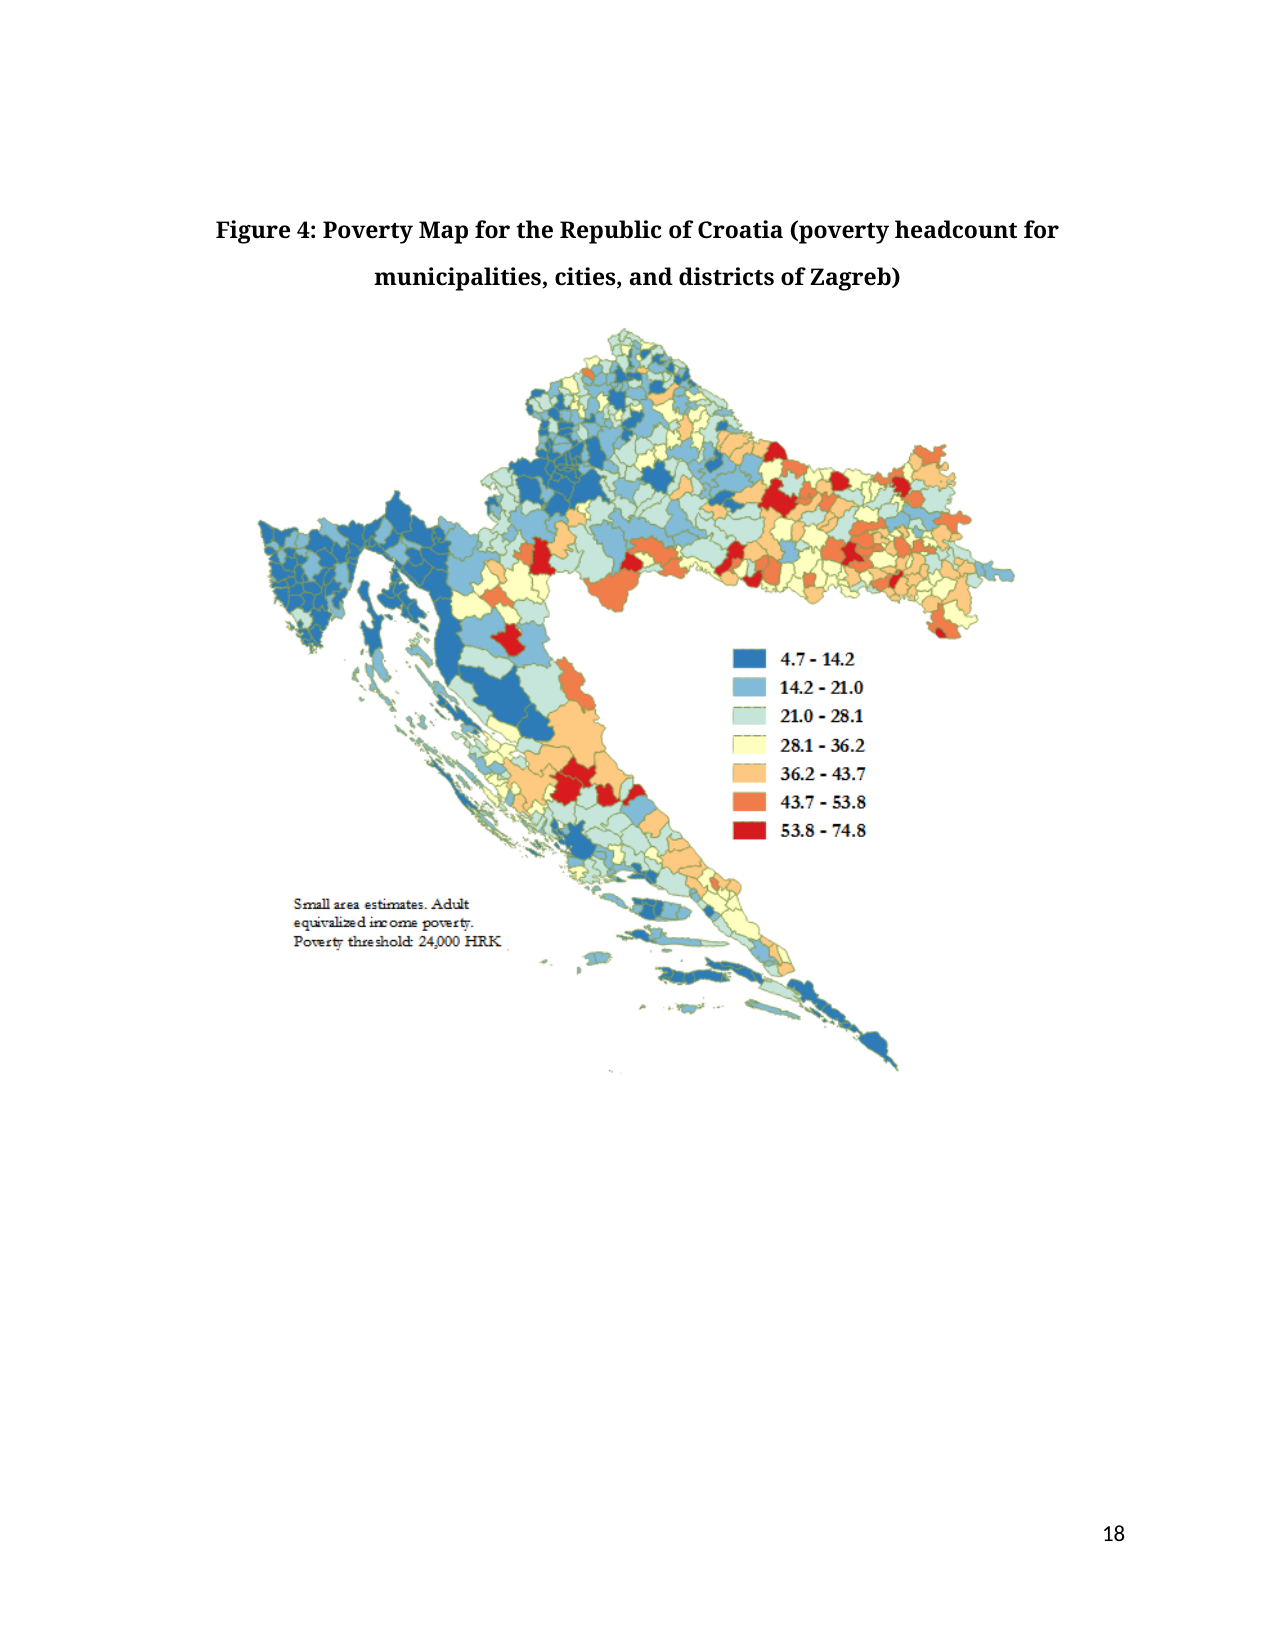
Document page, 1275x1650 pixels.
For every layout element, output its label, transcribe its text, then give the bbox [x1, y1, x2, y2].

picture [218, 323, 1057, 1083]
text Figure 4: Poverty Map for the Republic of Croatia (poverty headcount for municipalities, cities, and districts of Zagreb) [150, 213, 1125, 292]
